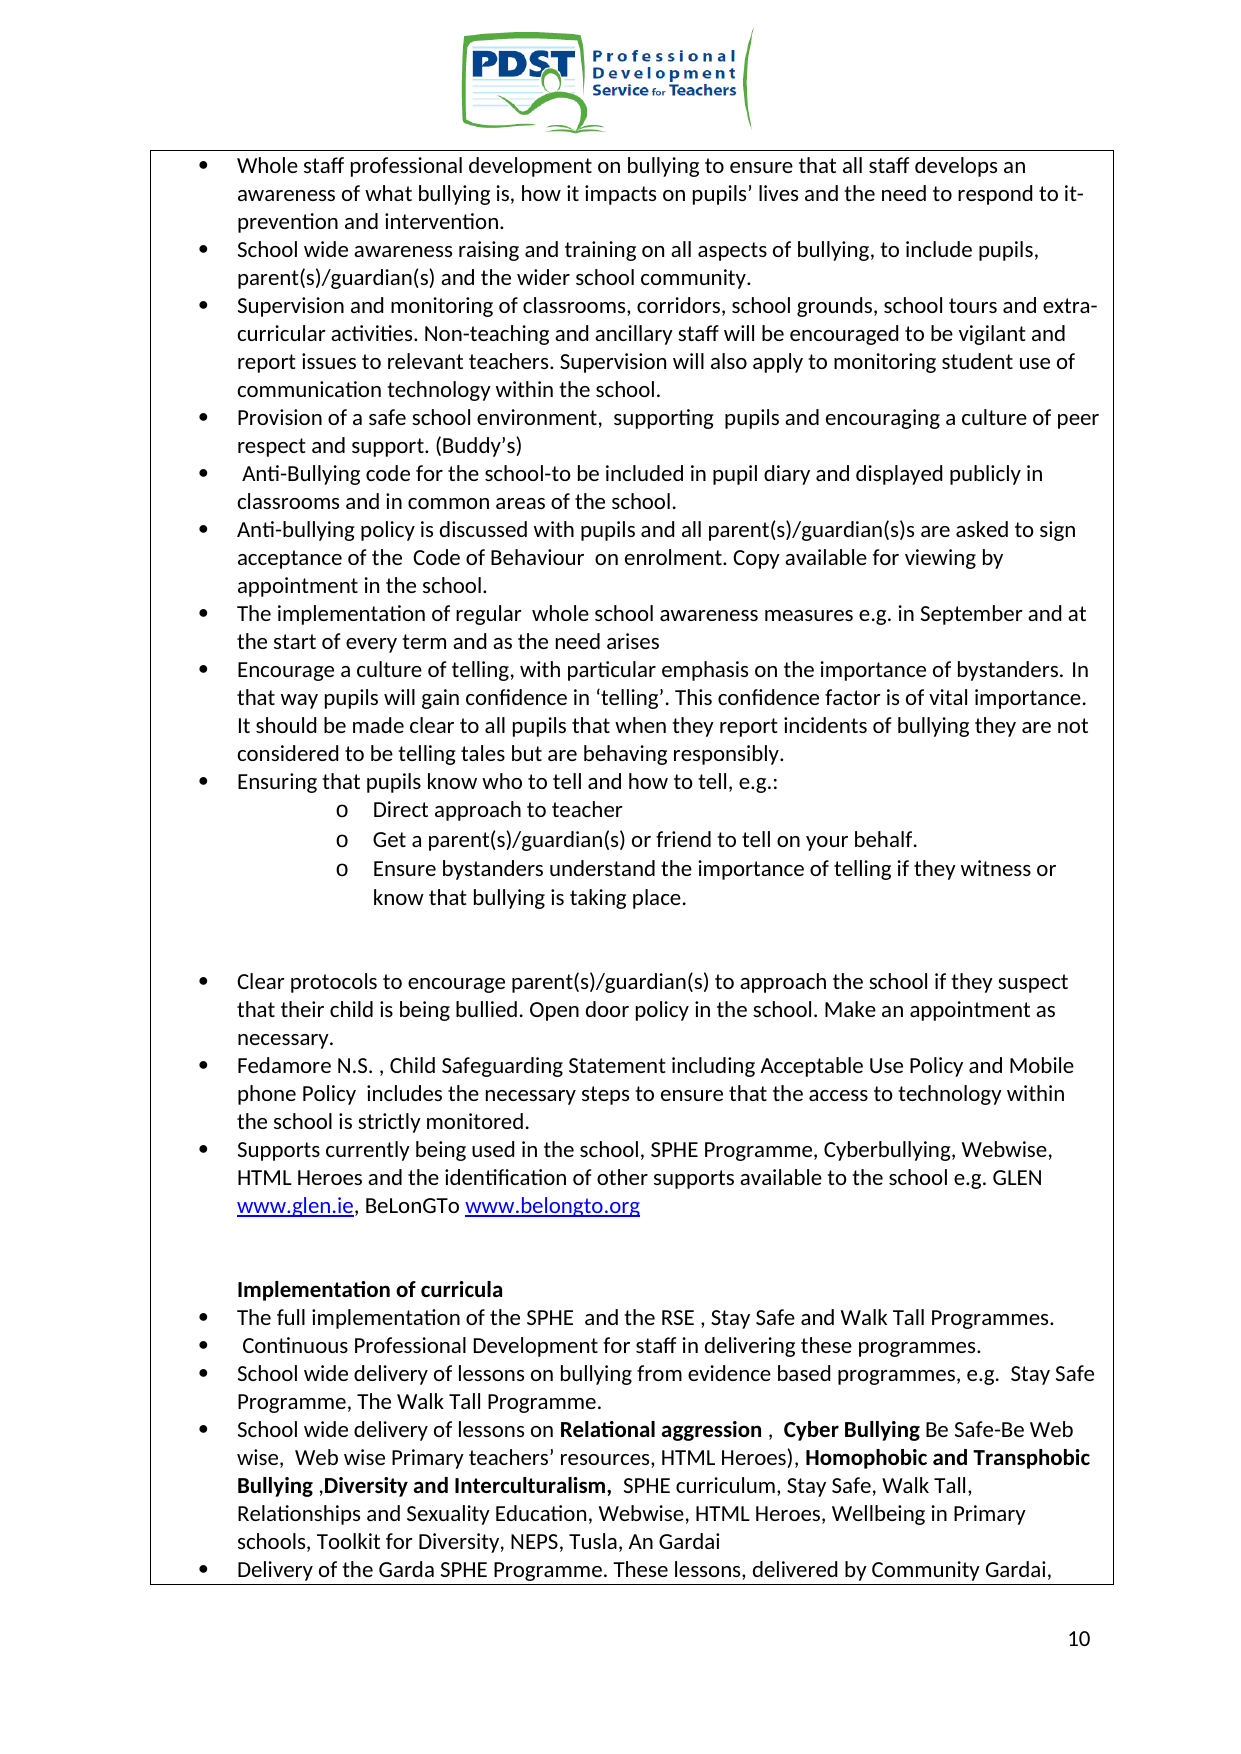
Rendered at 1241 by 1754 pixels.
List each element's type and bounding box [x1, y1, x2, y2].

table_header [151, 151, 1113, 1583]
picture [456, 23, 761, 138]
